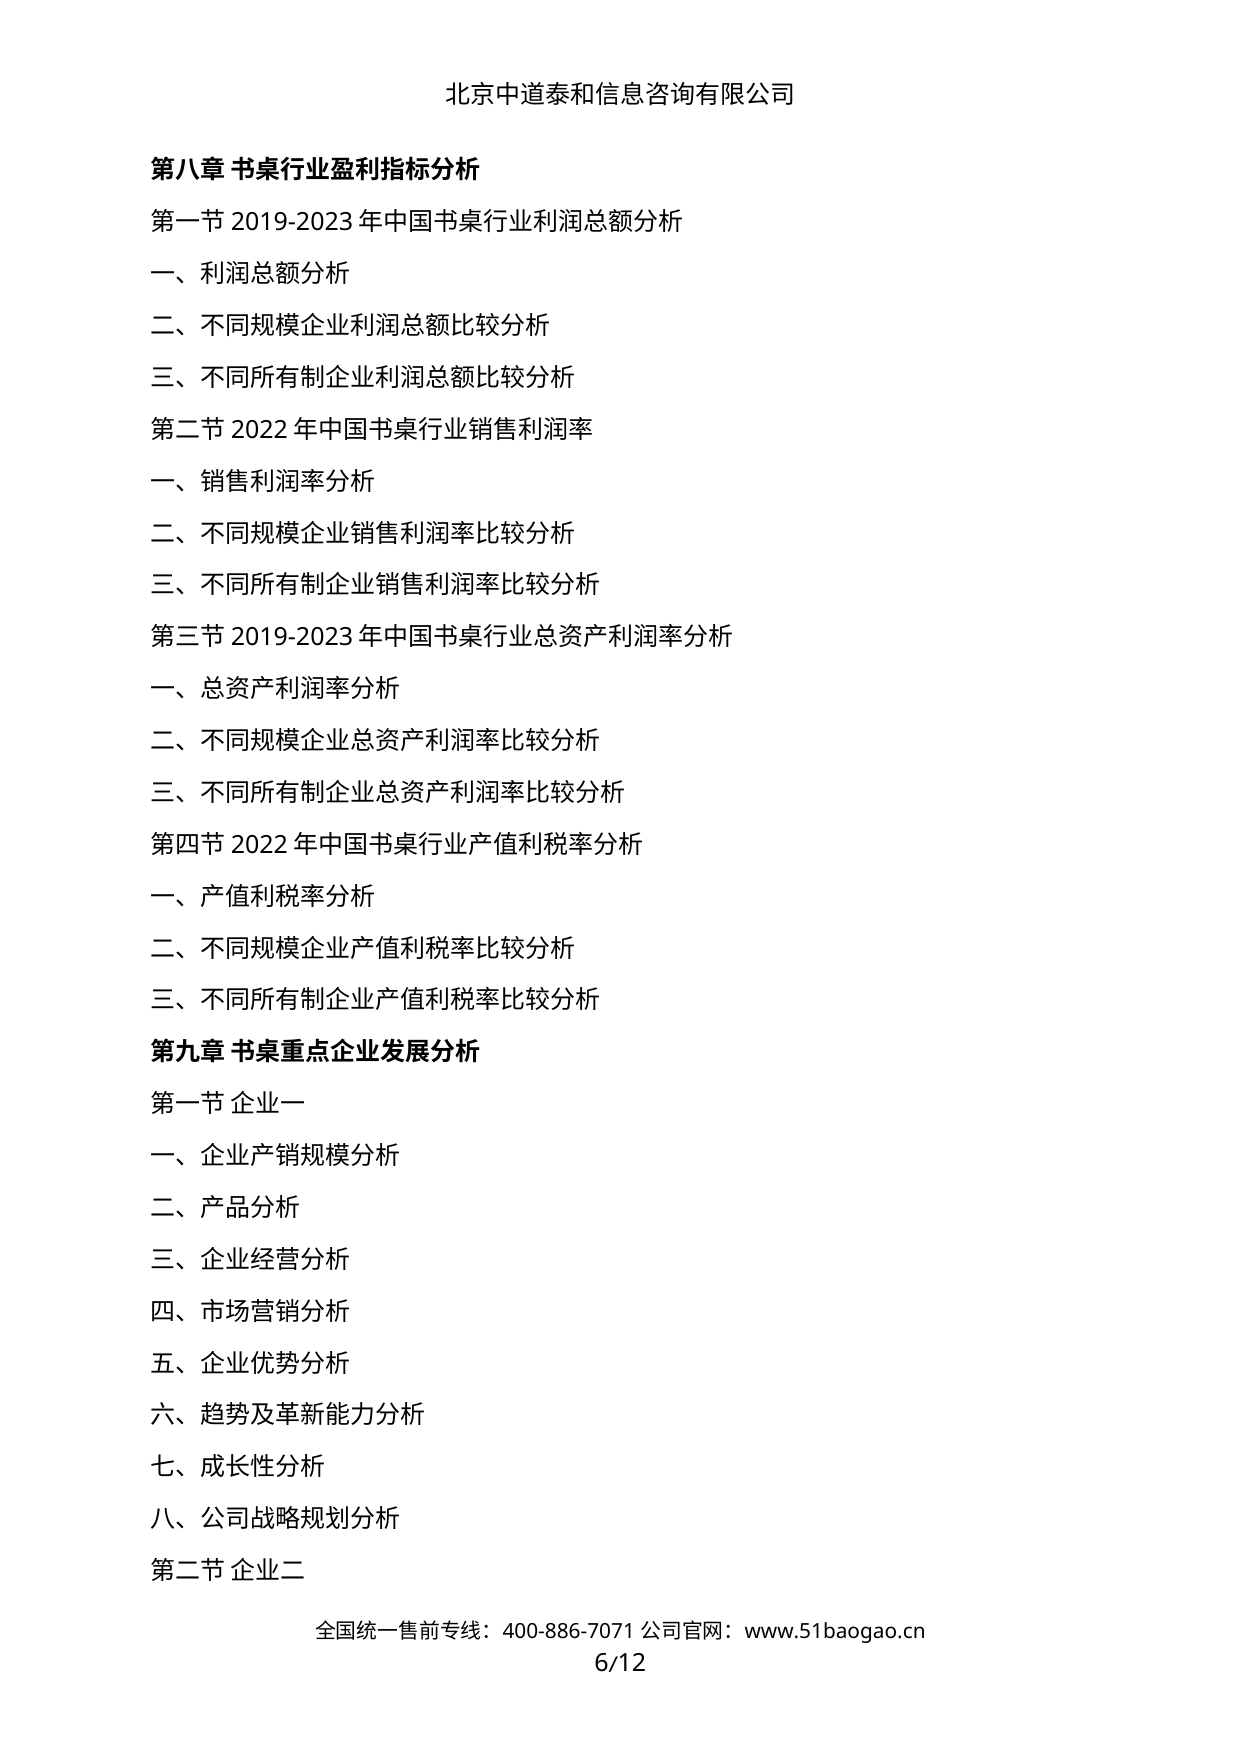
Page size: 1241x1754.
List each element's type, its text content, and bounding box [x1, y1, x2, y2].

text 第四节 2022年中国书桌行业产值利税率分析 [150, 824, 1090, 861]
text 第八章 书桌行业盈利指标分析 [150, 150, 1090, 186]
text 一、总资产利润率分析 [150, 669, 1090, 705]
text 一、企业产销规模分析 [150, 1136, 1090, 1172]
text 一、销售利润率分析 [150, 461, 1090, 497]
text 二、不同规模企业销售利润率比较分析 [150, 513, 1090, 549]
text 第一节 2019-2023年中国书桌行业利润总额分析 [150, 202, 1090, 238]
text 三、企业经营分析 [150, 1239, 1090, 1276]
text 五、企业优势分析 [150, 1343, 1090, 1379]
text 一、产值利税率分析 [150, 876, 1090, 912]
text 二、不同规模企业总资产利润率比较分析 [150, 721, 1090, 757]
text 二、产品分析 [150, 1187, 1090, 1224]
text 四、市场营销分析 [150, 1291, 1090, 1327]
text 三、不同所有制企业销售利润率比较分析 [150, 565, 1090, 601]
text 第一节 企业一 [150, 1084, 1090, 1120]
text 第三节 2019-2023年中国书桌行业总资产利润率分析 [150, 617, 1090, 653]
text 八、公司战略规划分析 [150, 1499, 1090, 1535]
text 三、不同所有制企业产值利税率比较分析 [150, 980, 1090, 1016]
text 二、不同规模企业产值利税率比较分析 [150, 928, 1090, 964]
text 一、利润总额分析 [150, 254, 1090, 290]
text 三、不同所有制企业总资产利润率比较分析 [150, 772, 1090, 809]
text 七、成长性分析 [150, 1447, 1090, 1483]
text 第二节 企业二 [150, 1551, 1090, 1587]
text 六、趋势及革新能力分析 [150, 1395, 1090, 1431]
text 第九章 书桌重点企业发展分析 [150, 1032, 1090, 1068]
text 二、不同规模企业利润总额比较分析 [150, 306, 1090, 342]
text 三、不同所有制企业利润总额比较分析 [150, 357, 1090, 394]
text 第二节 2022年中国书桌行业销售利润率 [150, 409, 1090, 446]
